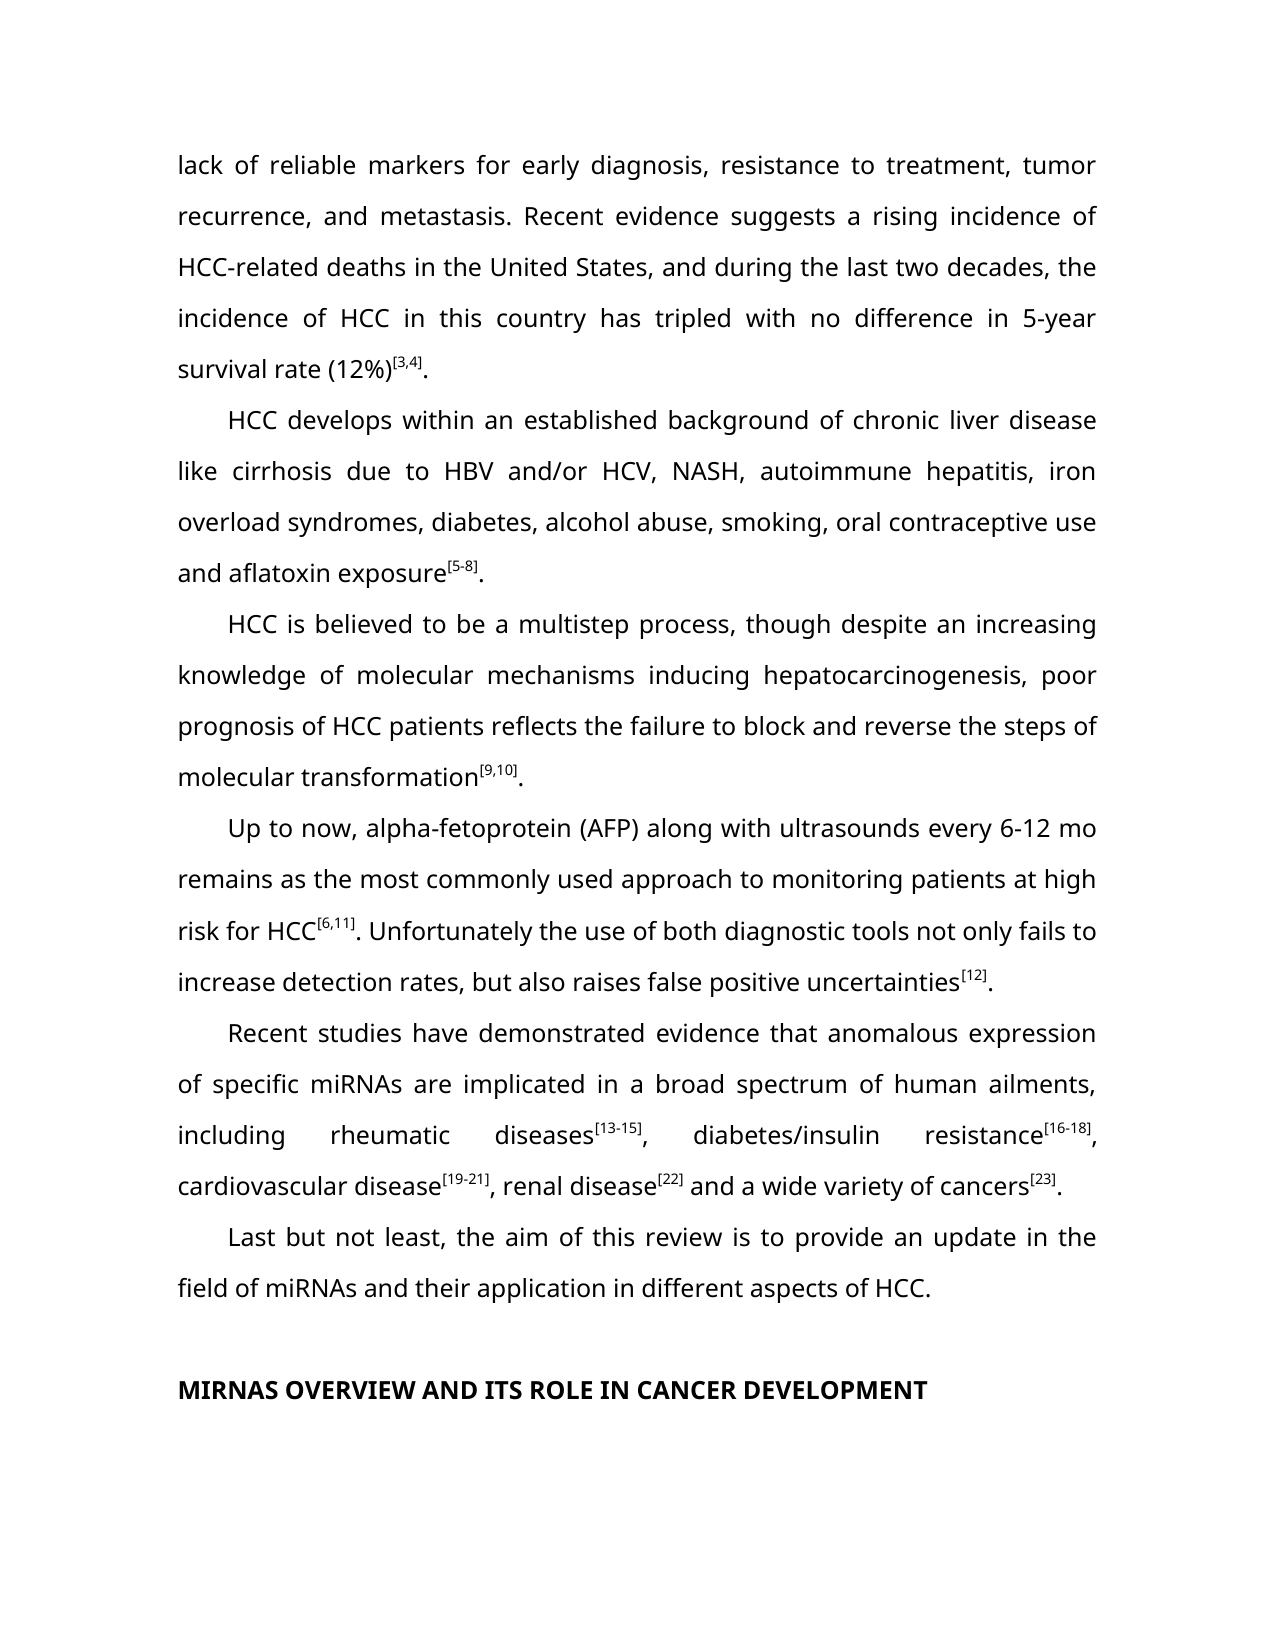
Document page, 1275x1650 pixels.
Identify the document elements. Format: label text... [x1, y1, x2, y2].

text HCC is believed to be a multistep process, though despite an increasing knowledge of molecular mechanisms inducing hepatocarcinogenesis, poor prognosis of HCC patients reflects the failure to block and reverse the steps of molecular transformation[9,10]. [177, 607, 1098, 794]
text Up to now, alpha-fetoprotein (AFP) along with ultrasounds every 6-12 mo remains as the most commonly used approach to monitoring patients at high risk for HCC[6,11]. Unfortunately the use of both diagnostic tools not only fails to increase detection rates, but also raises false positive uncertainties[12]. [177, 811, 1098, 998]
text Recent studies have demonstrated evidence that anomalous expression of specific miRNAs are implicated in a broad spectrum of human ailments, including rheumatic diseases[13-15], diabetes/insulin resistance[16-18], cardiovascular disease[19-21], renal disease[22] and a wide variety of cancers[23]. [177, 1015, 1098, 1202]
text MIRNAS OVERVIEW AND ITS ROLE IN CANCER DEVELOPMENT [177, 1373, 1098, 1407]
text HCC develops within an established background of chronic liver disease like cirrhosis due to HBV and/or HCV, NASH, autoimmune hepatitis, iron overload syndromes, diabetes, alcohol abuse, smoking, oral contraceptive use and aflatoxin exposure[5-8]. [177, 403, 1098, 590]
text Last but not least, the aim of this review is to provide an update in the field of miRNAs and their application in different aspects of HCC. [177, 1219, 1098, 1304]
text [177, 148, 1098, 386]
